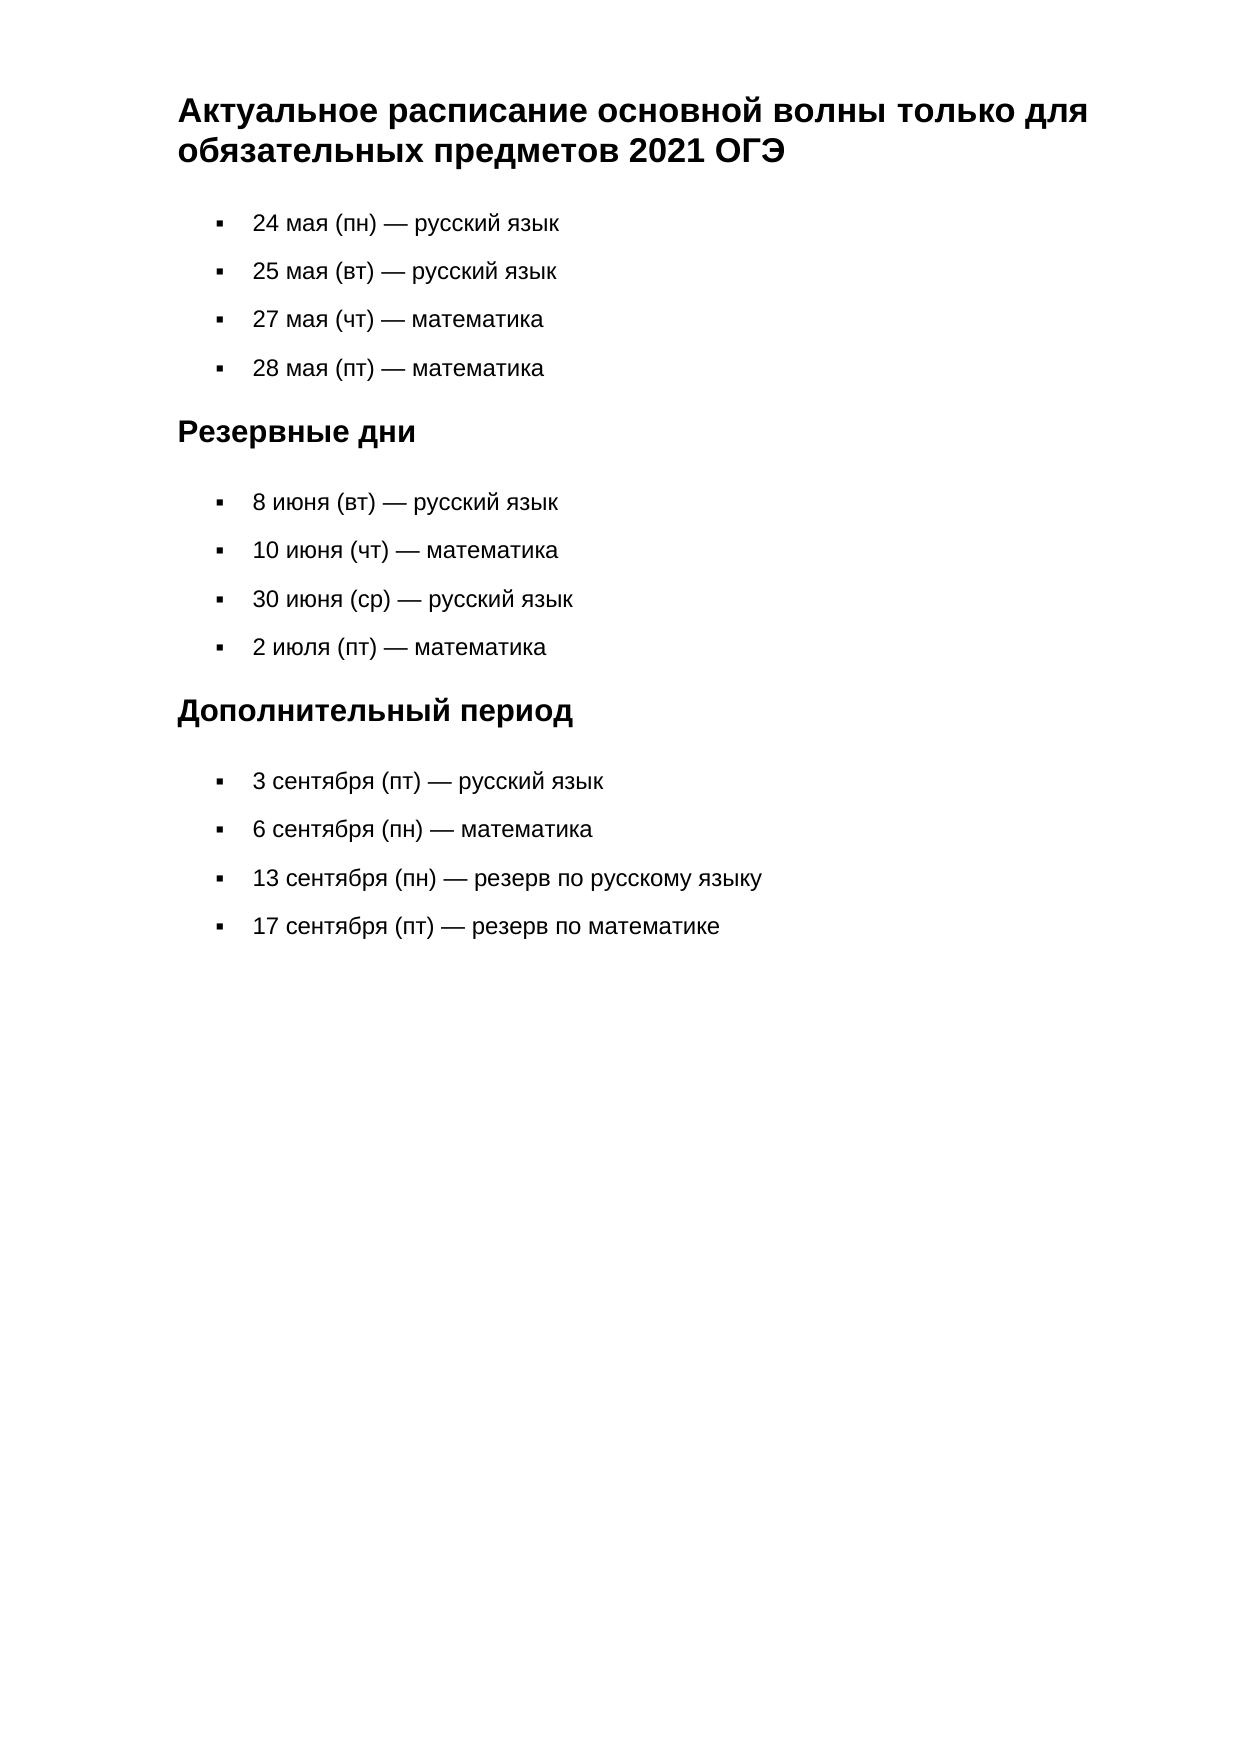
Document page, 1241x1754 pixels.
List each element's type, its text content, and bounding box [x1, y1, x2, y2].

list 8 июня (вт) — русский язык [215, 478, 1152, 515]
list 30 июня (ср) — русский язык [215, 575, 1152, 612]
list 27 мая (чт) — математика [215, 296, 1152, 333]
list 28 мая (пт) — математика [215, 344, 1152, 381]
list 17 сентября (пт) — резерв по математике [215, 902, 1152, 940]
list 3 сентября (пт) — русский язык [215, 757, 1152, 794]
text Актуальное расписание основной волны только для обязательных предметов 2021 ОГЭ [177, 90, 1152, 169]
list 6 сентября (пн) — математика [215, 805, 1152, 843]
list 25 мая (вт) — русский язык [215, 247, 1152, 284]
list 2 июля (пт) — математика [215, 623, 1152, 661]
list 10 июня (чт) — математика [215, 526, 1152, 564]
text Резервные дни [177, 413, 1152, 449]
list 13 сентября (пн) — резерв по русскому языку [215, 854, 1152, 891]
list 24 мая (пн) — русский язык [215, 199, 1152, 236]
text Дополнительный период [177, 692, 1152, 728]
